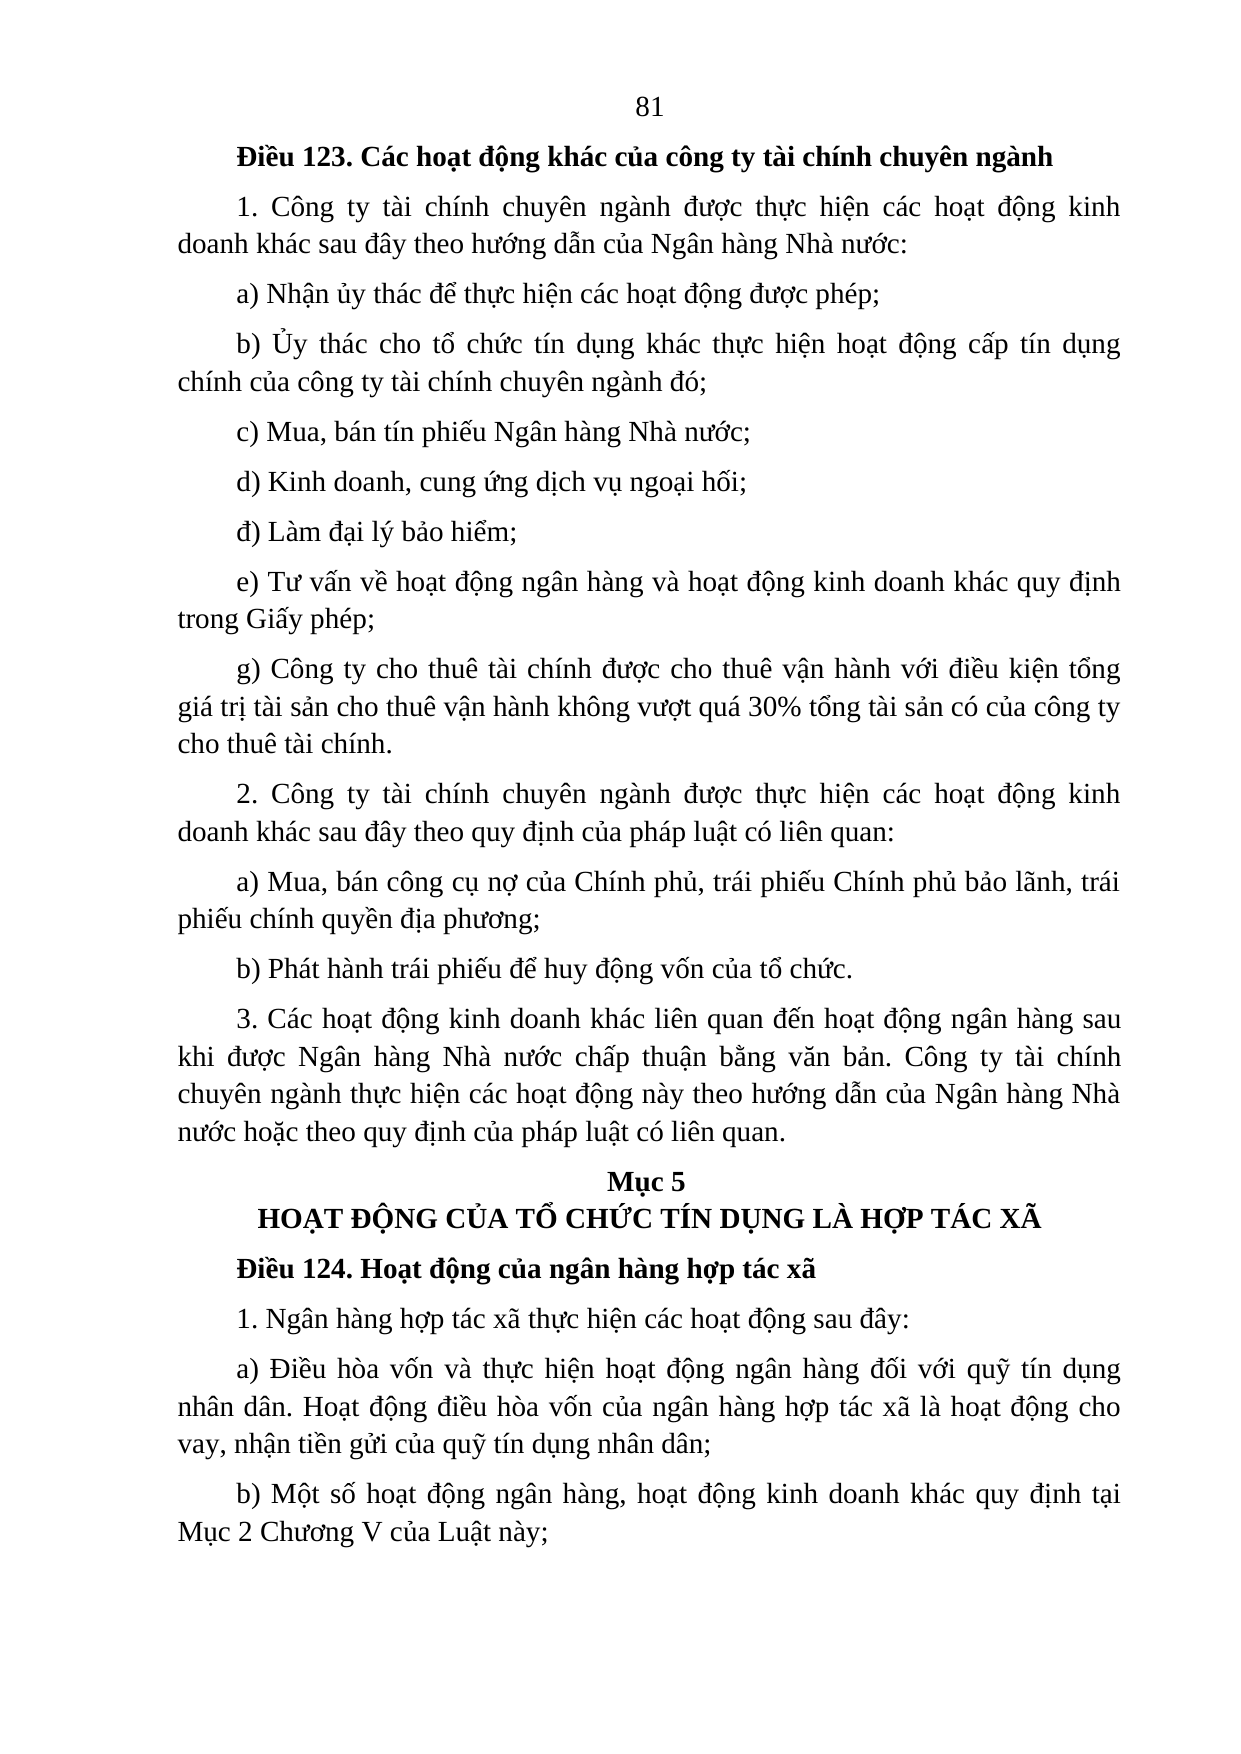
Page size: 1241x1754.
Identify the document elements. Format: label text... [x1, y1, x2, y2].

text 3. Các hoạt động kinh doanh khác liên quan đến hoạt động ngân hàng sau khi được Ngân hàng Nhà nước chấp thuận bằng văn bản. Công ty tài chính chuyên ngành thực hiện các hoạt động này theo hướng dẫn của Ngân hàng Nhà nước hoặc theo quy định của pháp luật có liên quan. [177, 999, 1122, 1149]
text a) Mua, bán công cụ nợ của Chính phủ, trái phiếu Chính phủ bảo lãnh, trái phiếu chính quyền địa phương; [177, 861, 1122, 936]
text Mục 5 HOẠT ĐỘNG CỦA TỔ CHỨC TÍN DỤNG LÀ HỢP TÁC XÃ [177, 1161, 1122, 1236]
text Điều 123. Các hoạt động khác của công ty tài chính chuyên ngành [177, 136, 1122, 174]
text 2. Công ty tài chính chuyên ngành được thực hiện các hoạt động kinh doanh khác sau đây theo quy định của pháp luật có liên quan: [177, 774, 1122, 849]
text d) Kinh doanh, cung ứng dịch vụ ngoại hối; [177, 461, 1122, 499]
text e) Tư vấn về hoạt động ngân hàng và hoạt động kinh doanh khác quy định trong Giấy phép; [177, 561, 1122, 636]
text a) Nhận ủy thác để thực hiện các hoạt động được phép; [177, 274, 1122, 311]
text a) Điều hòa vốn và thực hiện hoạt động ngân hàng đối với quỹ tín dụng nhân dân. Hoạt động điều hòa vốn của ngân hàng hợp tác xã là hoạt động cho vay, nhận tiền gửi của quỹ tín dụng nhân dân; [177, 1349, 1122, 1461]
text đ) Làm đại lý bảo hiểm; [177, 511, 1122, 549]
text g) Công ty cho thuê tài chính được cho thuê vận hành với điều kiện tổng giá trị tài sản cho thuê vận hành không vượt quá 30% tổng tài sản có của công ty cho thuê tài chính. [177, 649, 1122, 761]
text 1. Ngân hàng hợp tác xã thực hiện các hoạt động sau đây: [177, 1299, 1122, 1336]
text Điều 124. Hoạt động của ngân hàng hợp tác xã [177, 1249, 1122, 1286]
text b) Một số hoạt động ngân hàng, hoạt động kinh doanh khác quy định tại Mục 2 Chương V của Luật này; [177, 1474, 1122, 1549]
text b) Ủy thác cho tổ chức tín dụng khác thực hiện hoạt động cấp tín dụng chính của công ty tài chính chuyên ngành đó; [177, 324, 1122, 399]
text c) Mua, bán tín phiếu Ngân hàng Nhà nước; [177, 411, 1122, 449]
text b) Phát hành trái phiếu để huy động vốn của tổ chức. [177, 949, 1122, 986]
text 1. Công ty tài chính chuyên ngành được thực hiện các hoạt động kinh doanh khác sau đây theo hướng dẫn của Ngân hàng Nhà nước: [177, 186, 1122, 261]
